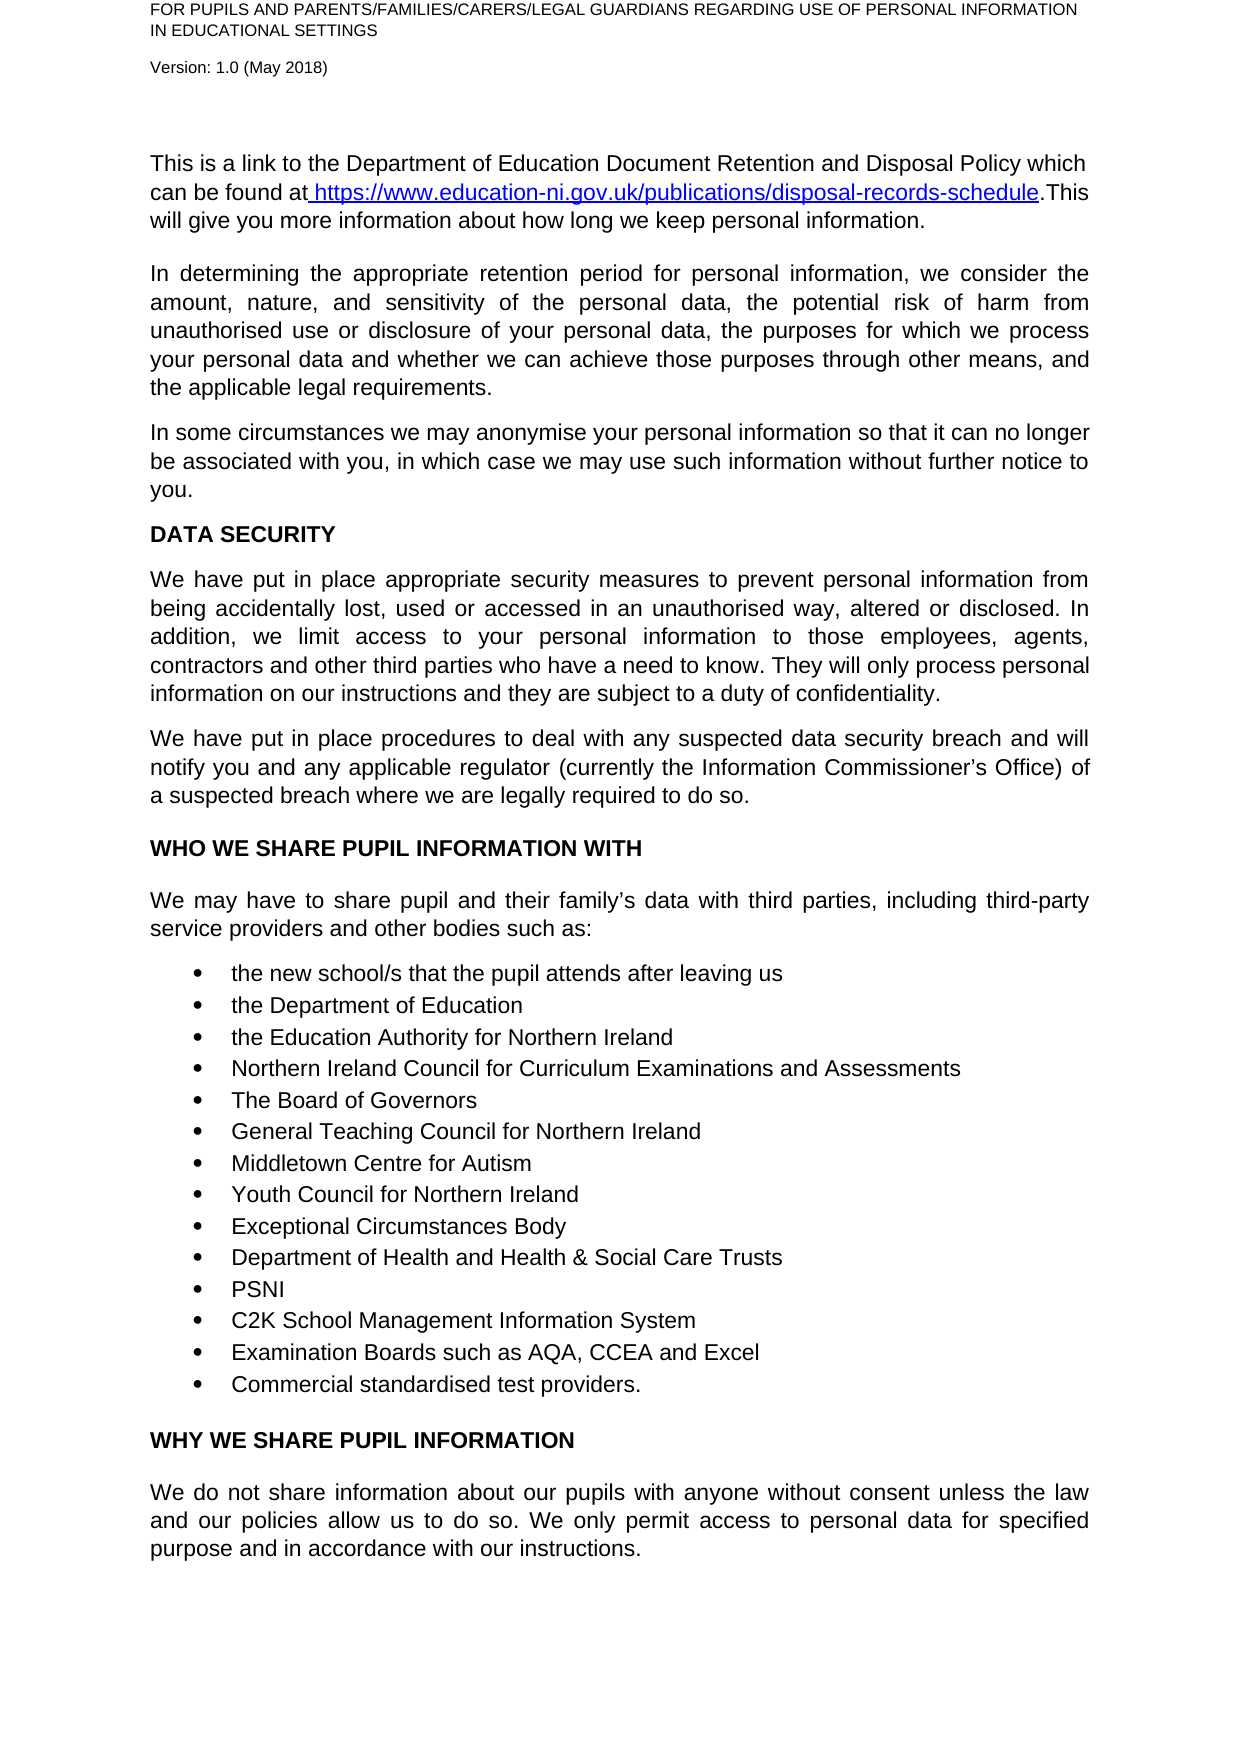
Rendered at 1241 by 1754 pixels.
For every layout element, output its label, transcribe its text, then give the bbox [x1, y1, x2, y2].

list the Education Authority for Northern Ireland [194, 1023, 1090, 1050]
list General Teaching Council for Northern Ireland [194, 1118, 1090, 1144]
list The Board of Governors [194, 1087, 1090, 1113]
list the Department of Education [194, 992, 1090, 1018]
list Northern Ireland Council for Curriculum Examinations and Assessments [194, 1055, 1090, 1081]
list Department of Health and Health & Social Care Trusts [194, 1244, 1090, 1271]
text In some circumstances we may anonymise your personal information so that it can no longer be associated with you, in which case we may use such information without further notice to you. [150, 419, 1090, 502]
list Youth Council for Northern Ireland [194, 1181, 1090, 1208]
list PSNI [194, 1276, 1090, 1302]
list Exceptional Circumstances Body [194, 1213, 1090, 1239]
list Middletown Centre for Autism [194, 1150, 1090, 1176]
subtitle WHY WE SHARE PUPIL INFORMATION [150, 1427, 1090, 1453]
list the new school/s that the pupil attends after leaving us [194, 960, 1090, 987]
text In determining the appropriate retention period for personal information, we consider the amount, nature, and sensitivity of the personal data, the potential risk of harm from unauthorised use or disclosure of your personal data, the purposes for which we process your personal data and whether we can achieve those purposes through other means, and the applicable legal requirements. [150, 260, 1090, 400]
list C2K School Management Information System [194, 1307, 1090, 1334]
text We may have to share pupil and their family’s data with third parties, including third-party service providers and other bodies such as: [150, 887, 1090, 942]
text We have put in place appropriate security measures to prevent personal information from being accidentally lost, used or accessed in an unauthorised way, altered or disclosed. In addition, we limit access to your personal information to those employees, agents, contractors and other third parties who have a need to know. They will only process personal information on our instructions and they are subject to a duty of confidentiality. [150, 566, 1090, 706]
subtitle WHO WE SHARE PUPIL INFORMATION WITH [150, 835, 1090, 862]
list Commercial standardised test providers. [194, 1371, 1090, 1397]
text This is a link to the Department of Education Document Retention and Disposal Policy which can be found at https://www.education-ni.gov.uk/publications/disposal-records-schedule.This will give you more information about how long we keep personal information. [150, 150, 1090, 233]
text We do not share information about our pupils with anyone without consent unless the law and our policies allow us to do so. We only permit access to personal data for specified purpose and in accordance with our instructions. [150, 1478, 1090, 1562]
text DATA SECURITY [150, 521, 1090, 547]
list Examination Boards such as AQA, CCEA and Excel [194, 1339, 1090, 1365]
text We have put in place procedures to deal with any suspected data security breach and will notify you and any applicable regulator (currently the Information Commissioner’s Office) of a suspected breach where we are legally required to do so. [150, 725, 1090, 808]
